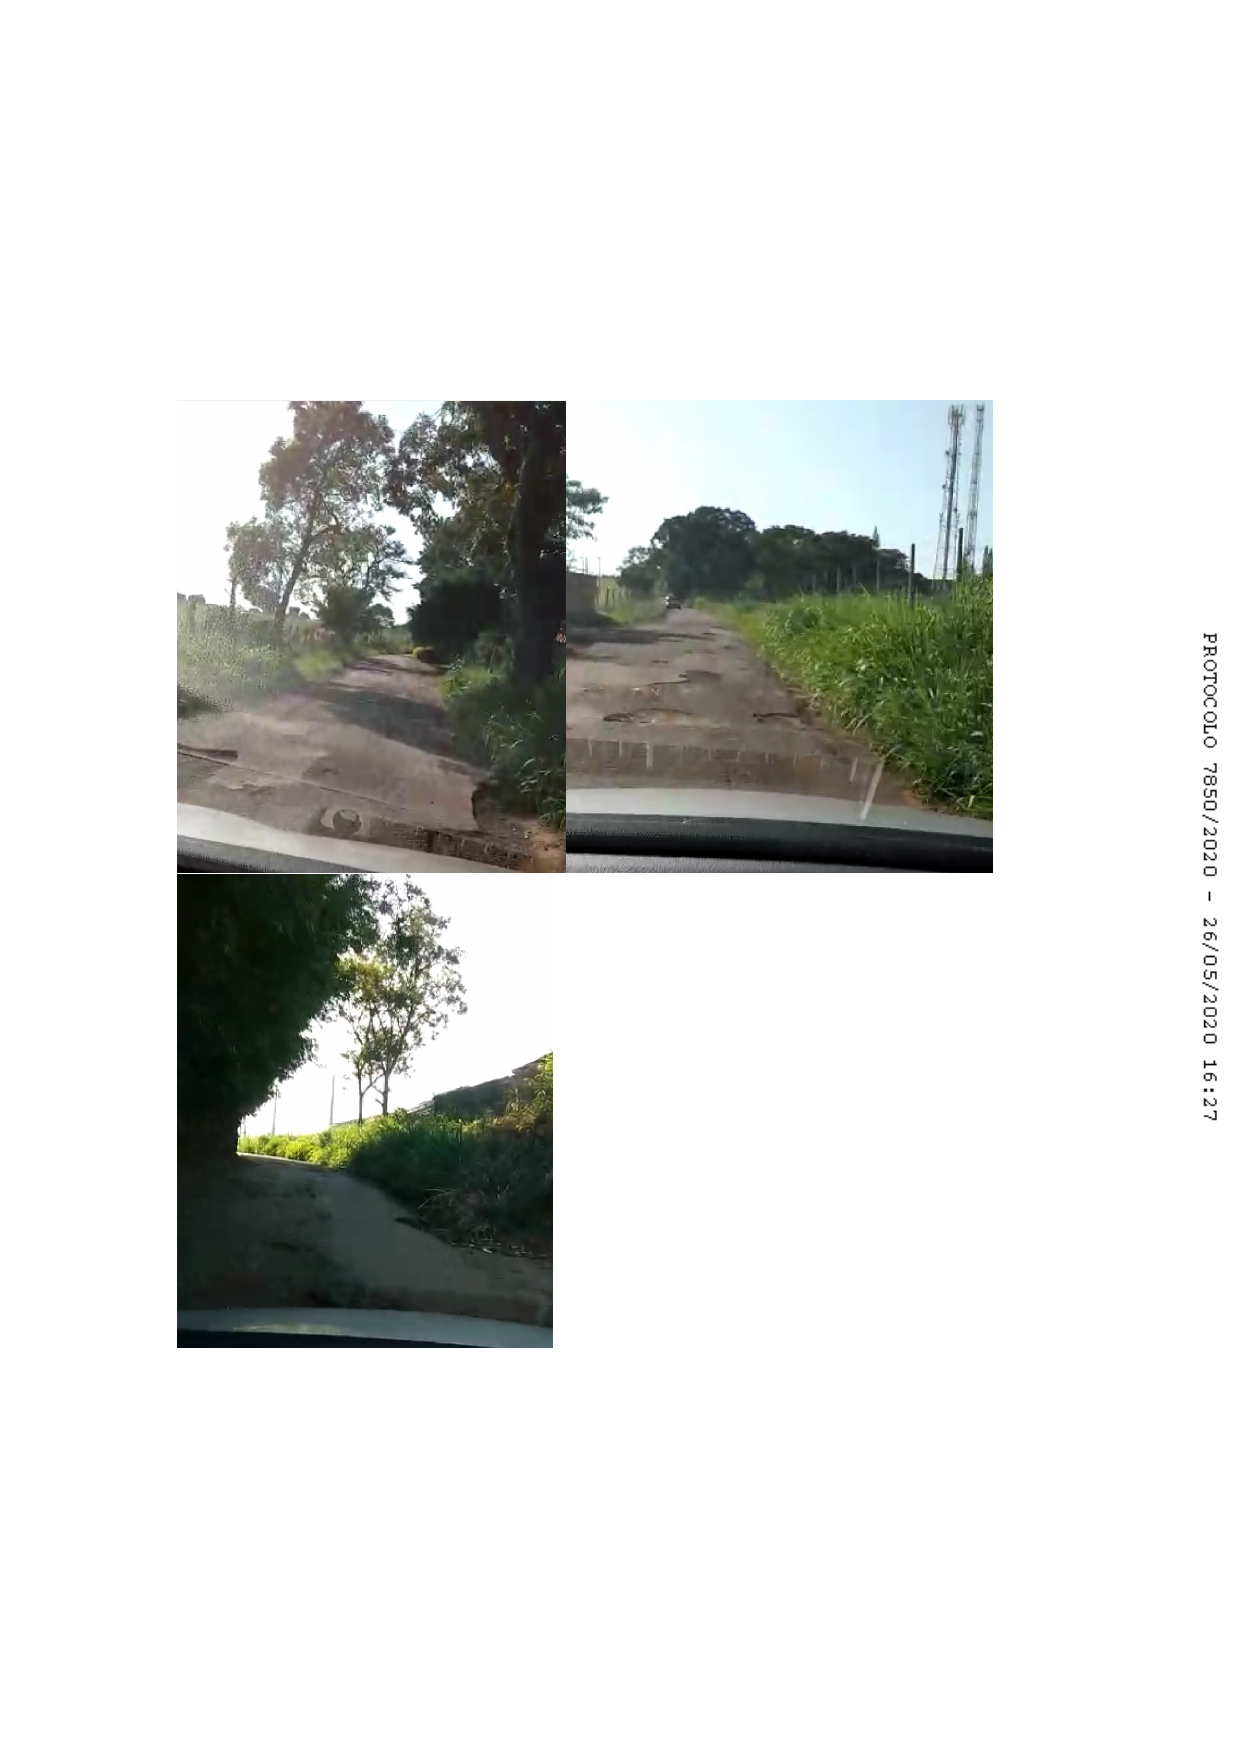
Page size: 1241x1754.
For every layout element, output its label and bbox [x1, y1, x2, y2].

picture [1177, 629, 1241, 1125]
picture [177, 400, 993, 873]
picture [177, 874, 553, 1348]
